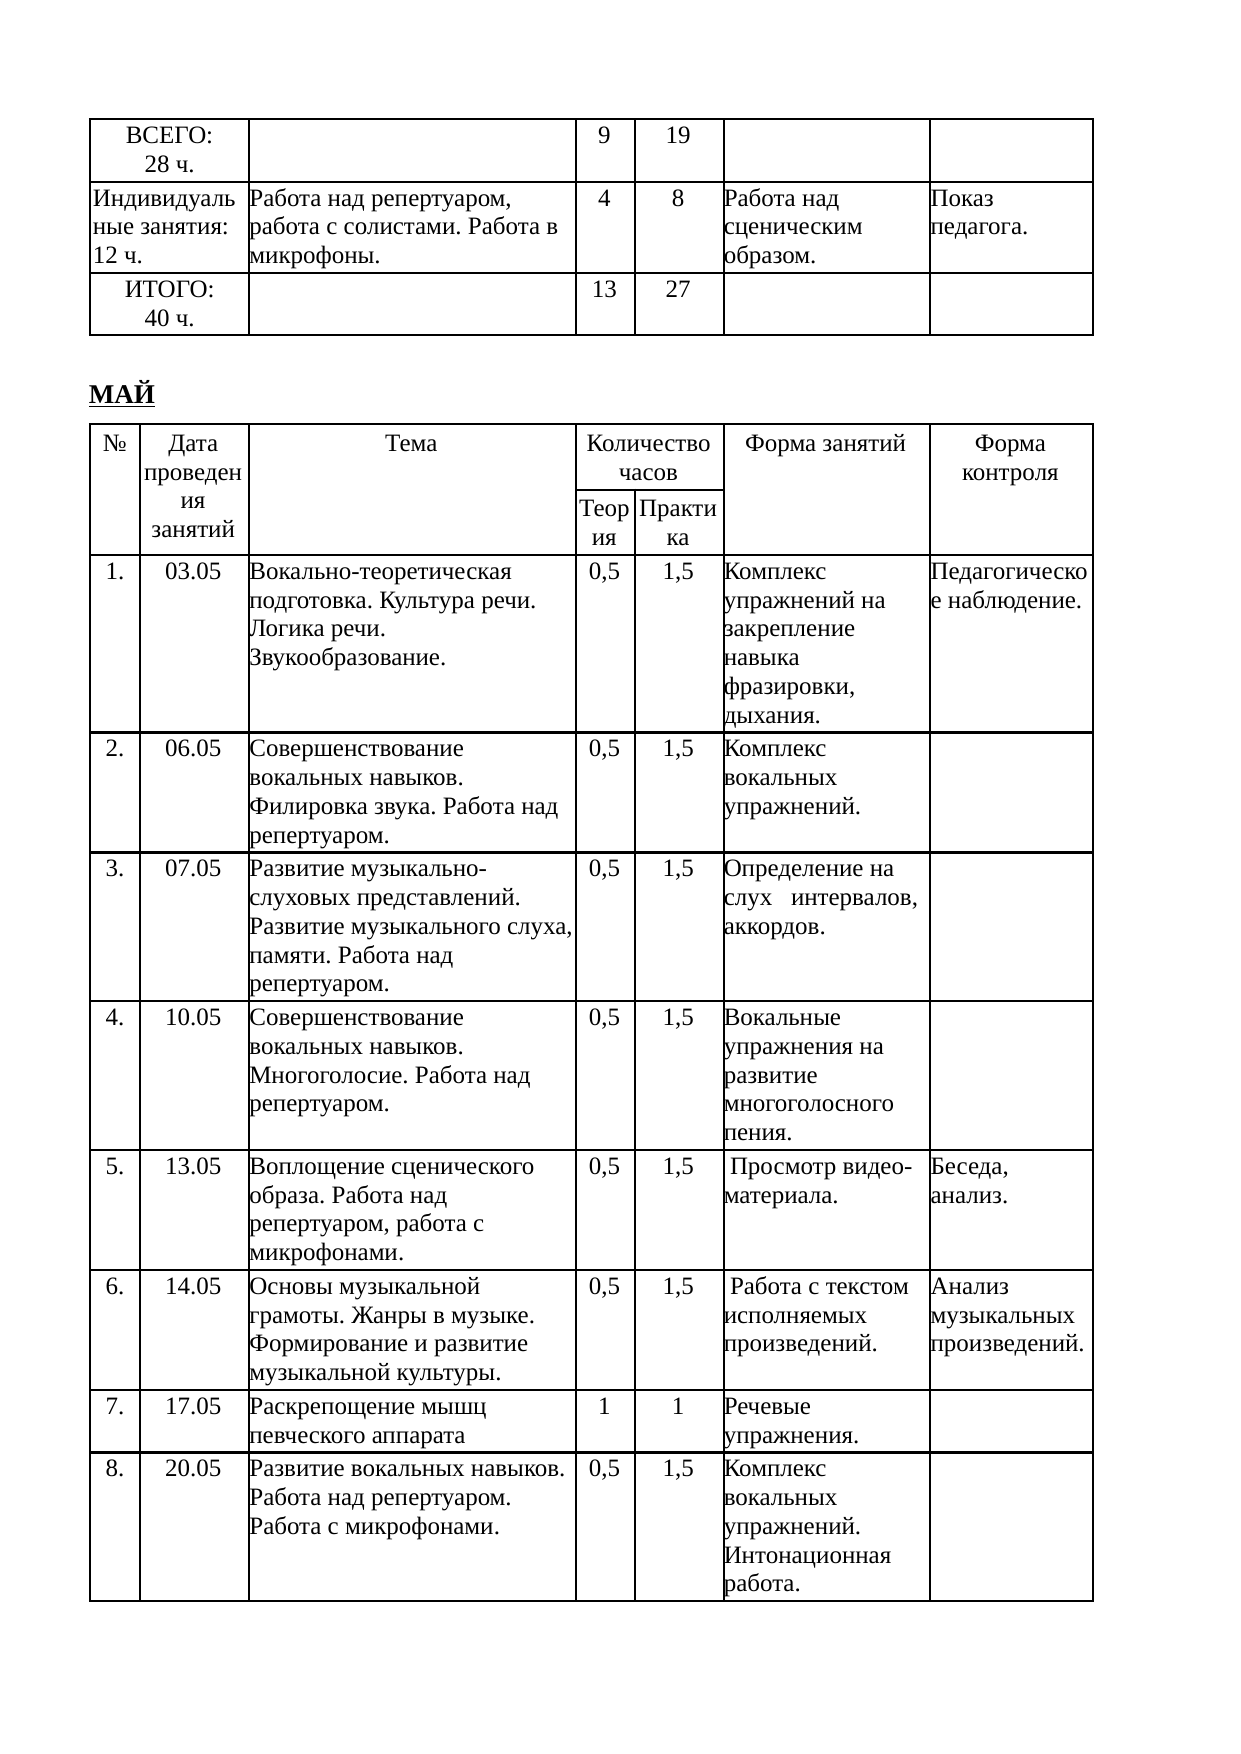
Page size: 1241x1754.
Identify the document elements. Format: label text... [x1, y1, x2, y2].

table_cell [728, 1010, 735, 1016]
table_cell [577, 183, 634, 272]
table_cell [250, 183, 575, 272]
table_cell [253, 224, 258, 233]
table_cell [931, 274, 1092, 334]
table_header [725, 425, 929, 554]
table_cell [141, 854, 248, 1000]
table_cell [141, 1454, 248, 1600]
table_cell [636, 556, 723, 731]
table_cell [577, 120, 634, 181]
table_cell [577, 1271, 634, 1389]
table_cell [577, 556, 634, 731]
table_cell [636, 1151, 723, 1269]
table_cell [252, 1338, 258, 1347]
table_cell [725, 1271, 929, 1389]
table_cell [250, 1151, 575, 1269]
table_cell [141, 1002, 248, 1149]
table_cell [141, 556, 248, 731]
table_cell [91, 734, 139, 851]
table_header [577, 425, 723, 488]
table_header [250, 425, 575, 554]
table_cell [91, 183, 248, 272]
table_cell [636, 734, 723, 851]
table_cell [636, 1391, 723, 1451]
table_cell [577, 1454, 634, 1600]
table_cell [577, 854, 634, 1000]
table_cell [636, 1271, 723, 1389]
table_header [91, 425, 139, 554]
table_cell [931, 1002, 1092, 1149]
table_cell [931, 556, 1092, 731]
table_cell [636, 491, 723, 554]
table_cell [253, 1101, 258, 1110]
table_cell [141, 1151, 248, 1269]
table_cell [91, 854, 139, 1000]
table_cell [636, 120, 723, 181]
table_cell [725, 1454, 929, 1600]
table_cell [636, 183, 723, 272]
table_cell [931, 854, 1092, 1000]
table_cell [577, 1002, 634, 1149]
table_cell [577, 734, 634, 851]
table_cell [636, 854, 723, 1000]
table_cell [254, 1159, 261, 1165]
text МАЙ [89, 378, 1123, 410]
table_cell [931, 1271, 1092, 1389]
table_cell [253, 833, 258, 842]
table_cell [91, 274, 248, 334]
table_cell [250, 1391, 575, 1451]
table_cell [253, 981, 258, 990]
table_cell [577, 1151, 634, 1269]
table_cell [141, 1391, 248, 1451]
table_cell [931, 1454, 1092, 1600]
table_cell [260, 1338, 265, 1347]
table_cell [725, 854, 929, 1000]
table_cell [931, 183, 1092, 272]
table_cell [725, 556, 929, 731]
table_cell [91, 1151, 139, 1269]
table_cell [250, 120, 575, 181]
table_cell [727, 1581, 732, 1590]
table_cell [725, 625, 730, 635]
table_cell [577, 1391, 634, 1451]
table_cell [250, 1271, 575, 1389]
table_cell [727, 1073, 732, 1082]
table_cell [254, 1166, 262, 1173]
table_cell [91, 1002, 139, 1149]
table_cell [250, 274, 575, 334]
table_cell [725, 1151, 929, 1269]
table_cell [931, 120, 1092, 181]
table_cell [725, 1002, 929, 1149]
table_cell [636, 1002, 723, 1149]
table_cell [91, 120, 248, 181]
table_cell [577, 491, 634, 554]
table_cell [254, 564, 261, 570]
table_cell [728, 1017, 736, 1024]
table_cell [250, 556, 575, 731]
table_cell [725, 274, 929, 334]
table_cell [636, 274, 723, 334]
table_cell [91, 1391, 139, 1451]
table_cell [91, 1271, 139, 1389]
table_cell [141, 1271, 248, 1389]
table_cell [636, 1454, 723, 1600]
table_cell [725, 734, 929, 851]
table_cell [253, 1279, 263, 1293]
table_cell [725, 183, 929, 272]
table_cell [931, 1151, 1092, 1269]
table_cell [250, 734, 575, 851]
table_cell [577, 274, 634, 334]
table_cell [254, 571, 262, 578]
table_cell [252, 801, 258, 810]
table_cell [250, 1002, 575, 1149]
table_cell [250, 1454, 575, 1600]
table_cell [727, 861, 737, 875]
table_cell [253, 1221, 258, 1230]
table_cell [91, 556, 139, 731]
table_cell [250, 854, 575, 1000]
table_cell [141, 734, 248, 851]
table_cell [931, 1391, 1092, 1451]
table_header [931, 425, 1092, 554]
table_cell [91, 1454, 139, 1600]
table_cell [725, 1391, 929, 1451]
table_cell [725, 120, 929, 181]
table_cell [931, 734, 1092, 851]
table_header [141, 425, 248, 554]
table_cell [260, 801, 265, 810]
